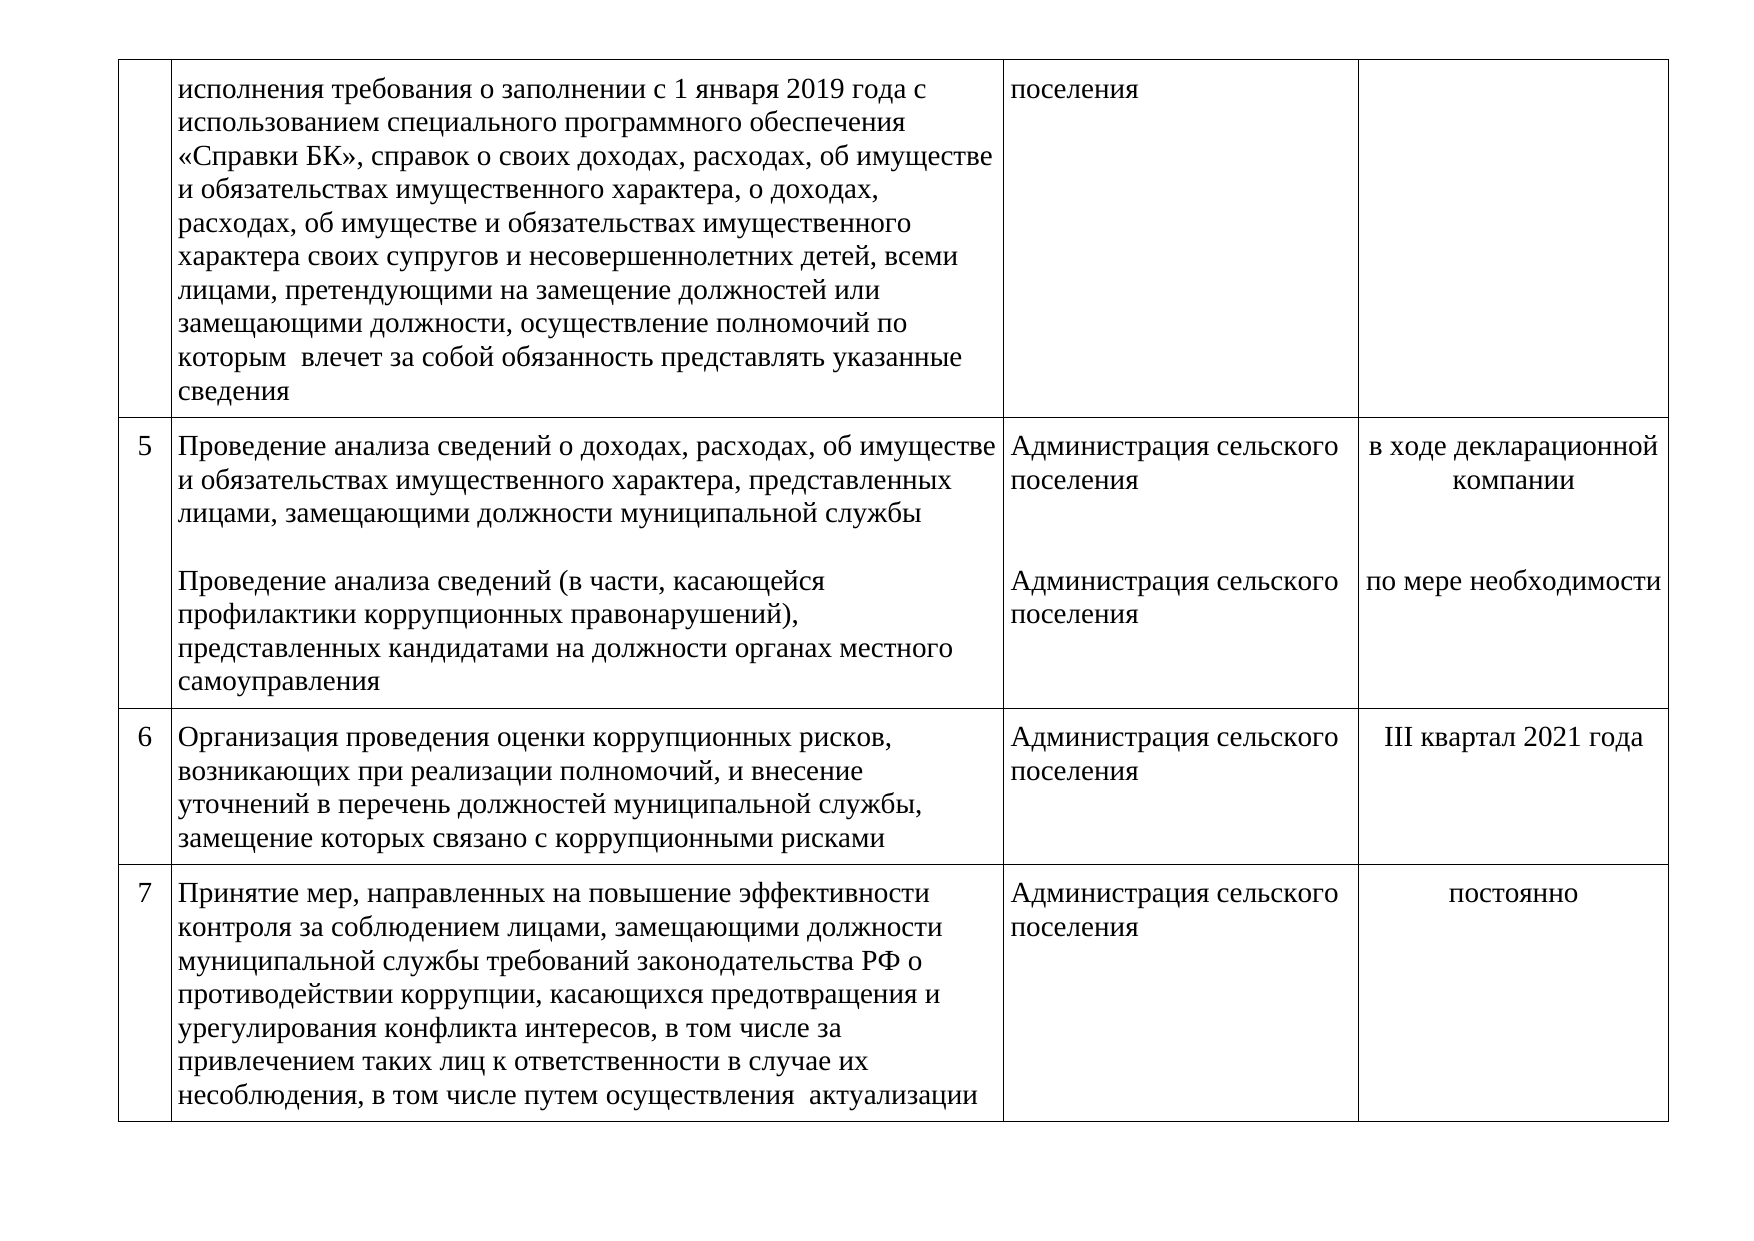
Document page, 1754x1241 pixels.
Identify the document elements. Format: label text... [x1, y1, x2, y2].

table_cell 4 [119, 60, 171, 417]
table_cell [1004, 865, 1358, 1121]
table_cell III квартал 2021 года [1359, 709, 1668, 864]
table_cell Организация проведения оценки коррупционных рисков, возникающих при реализации полномочий, и внесение уточнений в перечень должностей муниципальной службы, замещение которых связано с коррупционными рисками [172, 709, 1003, 864]
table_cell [172, 865, 1003, 1121]
table_cell постоянно [1359, 865, 1668, 1121]
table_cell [1359, 60, 1668, 417]
table_cell Администрация сельского поселения [1004, 709, 1358, 864]
table_cell 7 [119, 865, 171, 1121]
table_cell в ходе декларационной компании по мере необходимости [1359, 418, 1668, 707]
table_cell Администрация сельского поселения Администрация сельского поселения [1004, 418, 1358, 707]
table_cell 6 [119, 709, 171, 864]
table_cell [172, 60, 1003, 417]
table_cell 5 [119, 418, 171, 707]
table_cell Проведение анализа сведений о доходах, расходах, об имуществе и обязательствах имущественного характера, представленных лицами, замещающими должности муниципальной службы Проведение анализа сведений (в части, касающейся профилактики коррупционных правонарушений), представленных кандидатами на должности органах местного самоуправления [172, 418, 1003, 707]
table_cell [1004, 60, 1358, 417]
